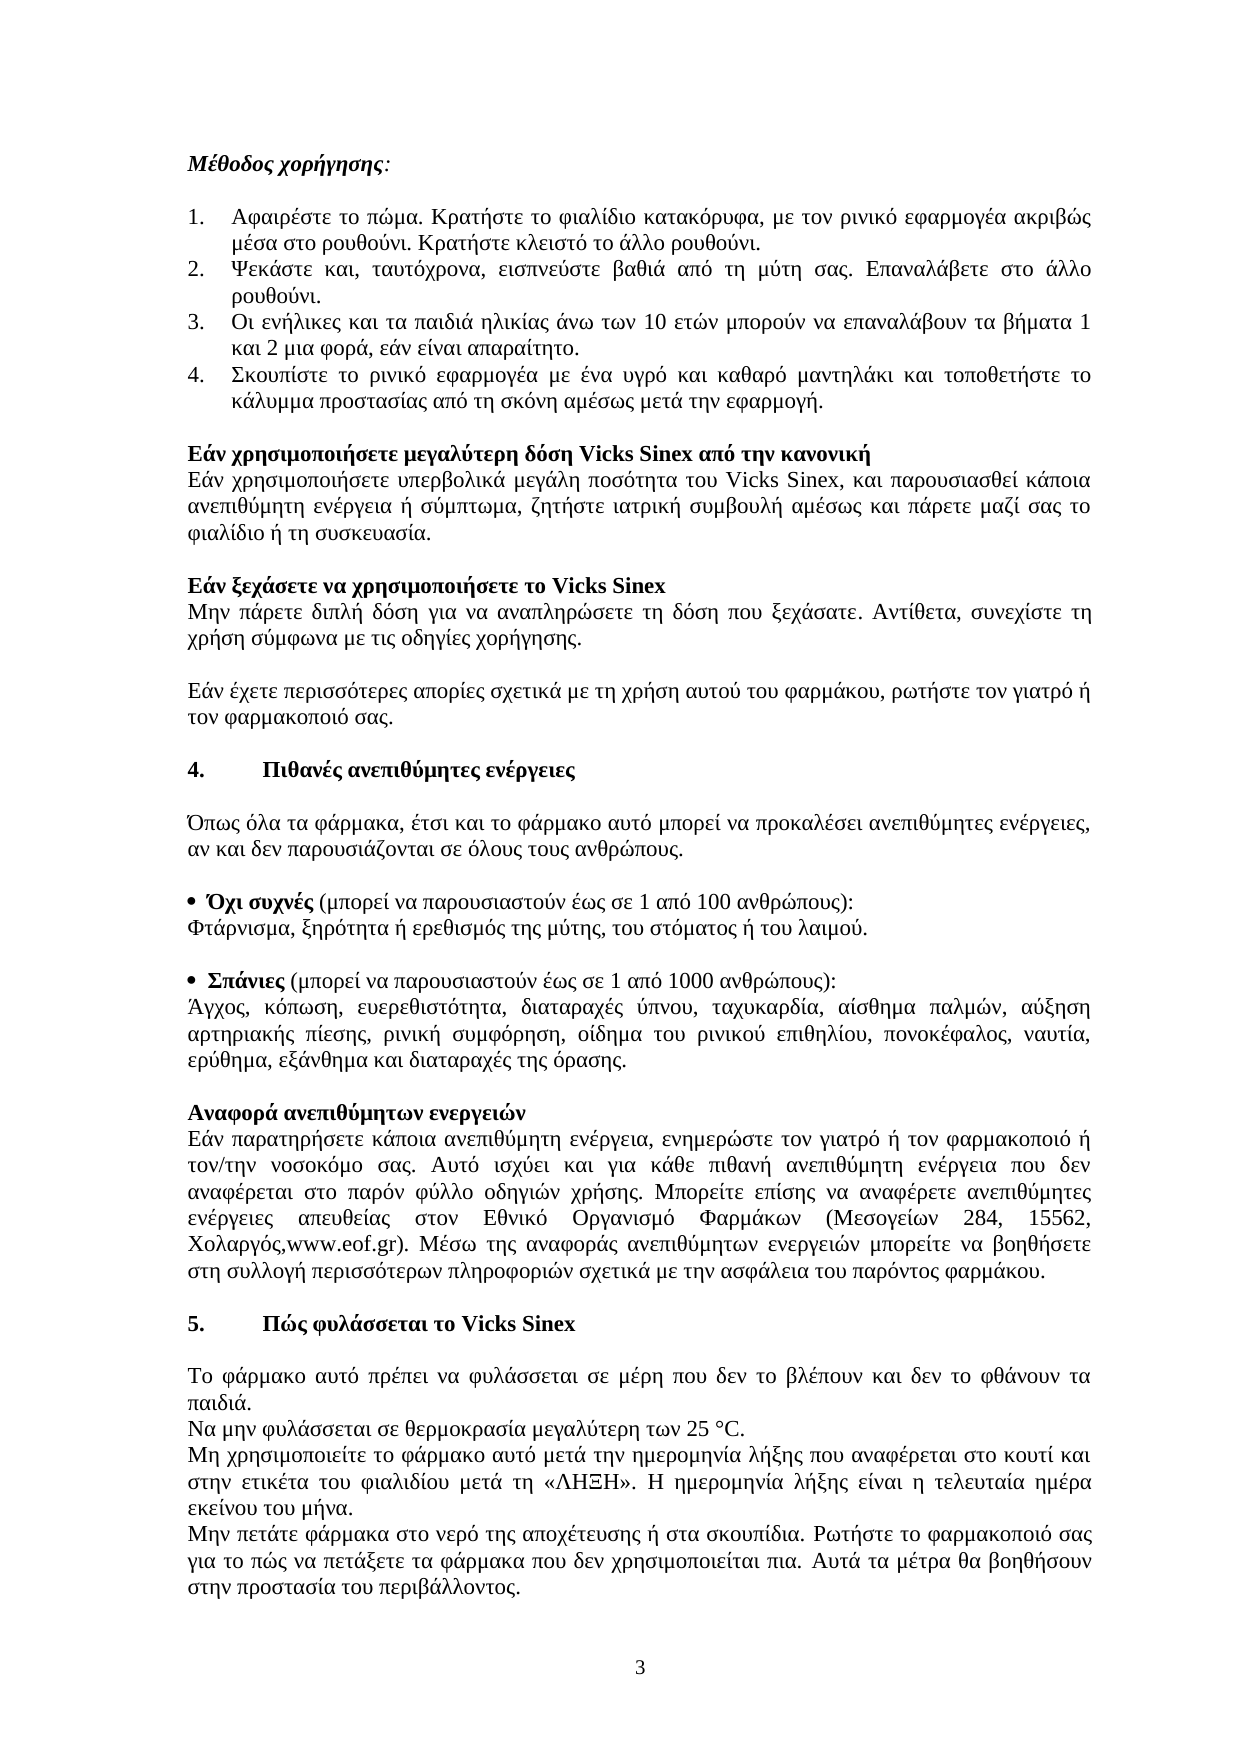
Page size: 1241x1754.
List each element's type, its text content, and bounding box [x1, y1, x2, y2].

text Μην πετάτε φάρμακα στο νερό της αποχέτευσης ή στα σκουπίδια. Ρωτήστε το φαρμακοποιό σας για το πώς να πετάξετε τα φάρμακα που δεν χρησιμοποιείται πια. Αυτά τα μέτρα θα βοηθήσουν στην προστασία του περιβάλλοντος. [187, 1520, 1092, 1599]
text Εάν χρησιμοποιήσετε μεγαλύτερη δόση Vicks Sinex από την κανονική [187, 440, 1092, 466]
text Αναφορά ανεπιθύμητων ενεργειών [187, 1099, 1092, 1125]
text Εάν έχετε περισσότερες απορίες σχετικά με τη χρήση αυτού του φαρμάκου, ρωτήστε τον γιατρό ή τον φαρμακοποιό σας. [187, 677, 1092, 730]
text Το φάρμακο αυτό πρέπει να φυλάσσεται σε μέρη που δεν το βλέπουν και δεν το φθάνουν τα παιδιά. [187, 1362, 1092, 1415]
text 1. Αφαιρέστε το πώμα. Κρατήστε το φιαλίδιο κατακόρυφα, με τον ρινικό εφαρμογέα ακριβώς μέσα στο ρουθούνι. Κρατήστε κλειστό το άλλο ρουθούνι. [187, 203, 1092, 255]
text 5. Πώς φυλάσσεται το Vicks Sinex [187, 1309, 1092, 1336]
text 4. Σκουπίστε το ρινικό εφαρμογέα με ένα υγρό και καθαρό μαντηλάκι και τοποθετήστε το κάλυμμα προστασίας από τη σκόνη αμέσως μετά την εφαρμογή. [187, 361, 1092, 413]
text Μη χρησιμοποιείτε το φάρμακο αυτό μετά την ημερομηνία λήξης που αναφέρεται στο κουτί και στην ετικέτα του φιαλιδίου μετά τη «ΛΗΞΗ». Η ημερομηνία λήξης είναι η τελευταία ημέρα εκείνου του μήνα. [187, 1441, 1092, 1520]
list Όχι συχνές (μπορεί να παρουσιαστούν έως σε 1 από 100 ανθρώπους): [187, 888, 1092, 914]
list Σπάνιες (μπορεί να παρουσιαστούν έως σε 1 από 1000 ανθρώπους): [187, 967, 1092, 993]
text Μην πάρετε διπλή δόση για να αναπληρώσετε τη δόση που ξεχάσατε. Αντίθετα, συνεχίστε τη χρήση σύμφωνα με τις οδηγίες χορήγησης. [187, 598, 1092, 651]
text Να μην φυλάσσεται σε θερμοκρασία μεγαλύτερη των 25 °C. [187, 1415, 1092, 1441]
text Εάν παρατηρήσετε κάποια ανεπιθύμητη ενέργεια, ενημερώστε τον γιατρό ή τον φαρμακοποιό ή τον/την νοσοκόμο σας. Αυτό ισχύει και για κάθε πιθανή ανεπιθύμητη ενέργεια που δεν αναφέρεται στο παρόν φύλλο οδηγιών χρήσης. Μπορείτε επίσης να αναφέρετε ανεπιθύμητες ενέργειες απευθείας στον Εθνικό Οργανισμό Φαρμάκων (Μεσογείων 284, 15562, Χολαργός,www.eof.gr). Μέσω της αναφοράς ανεπιθύμητων ενεργειών μπορείτε να βοηθήσετε στη συλλογή περισσότερων πληροφοριών σχετικά με την ασφάλεια του παρόντος φαρμάκου. [187, 1125, 1092, 1283]
text 3. Οι ενήλικες και τα παιδιά ηλικίας άνω των 10 ετών μπορούν να επαναλάβουν τα βήματα 1 και 2 μια φορά, εάν είναι απαραίτητο. [187, 308, 1092, 361]
text Φτάρνισμα, ξηρότητα ή ερεθισμός της μύτης, του στόματος ή του λαιμού. [187, 914, 1092, 941]
text 4. Πιθανές ανεπιθύμητες ενέργειες [187, 756, 1092, 782]
text Άγχος, κόπωση, ευερεθιστότητα, διαταραχές ύπνου, ταχυκαρδία, αίσθημα παλμών, αύξηση αρτηριακής πίεσης, ρινική συμφόρηση, οίδημα του ρινικού επιθηλίου, πονοκέφαλος, ναυτία, ερύθημα, εξάνθημα και διαταραχές της όρασης. [187, 993, 1092, 1072]
text Μέθοδος χορήγησης: [187, 150, 1092, 176]
text Όπως όλα τα φάρμακα, έτσι και το φάρμακο αυτό μπορεί να προκαλέσει ανεπιθύμητες ενέργειες, αν και δεν παρουσιάζονται σε όλους τους ανθρώπους. [187, 809, 1092, 862]
text 2. Ψεκάστε και, ταυτόχρονα, εισπνεύστε βαθιά από τη μύτη σας. Επαναλάβετε στο άλλο ρουθούνι. [187, 255, 1092, 308]
text Εάν ξεχάσετε να χρησιμοποιήσετε το Vicks Sinex [187, 572, 1092, 598]
text Εάν χρησιμοποιήσετε υπερβολικά μεγάλη ποσότητα του Vicks Sinex, και παρουσιασθεί κάποια ανεπιθύμητη ενέργεια ή σύμπτωμα, ζητήστε ιατρική συμβουλή αμέσως και πάρετε μαζί σας το φιαλίδιο ή τη συσκευασία. [187, 466, 1092, 545]
